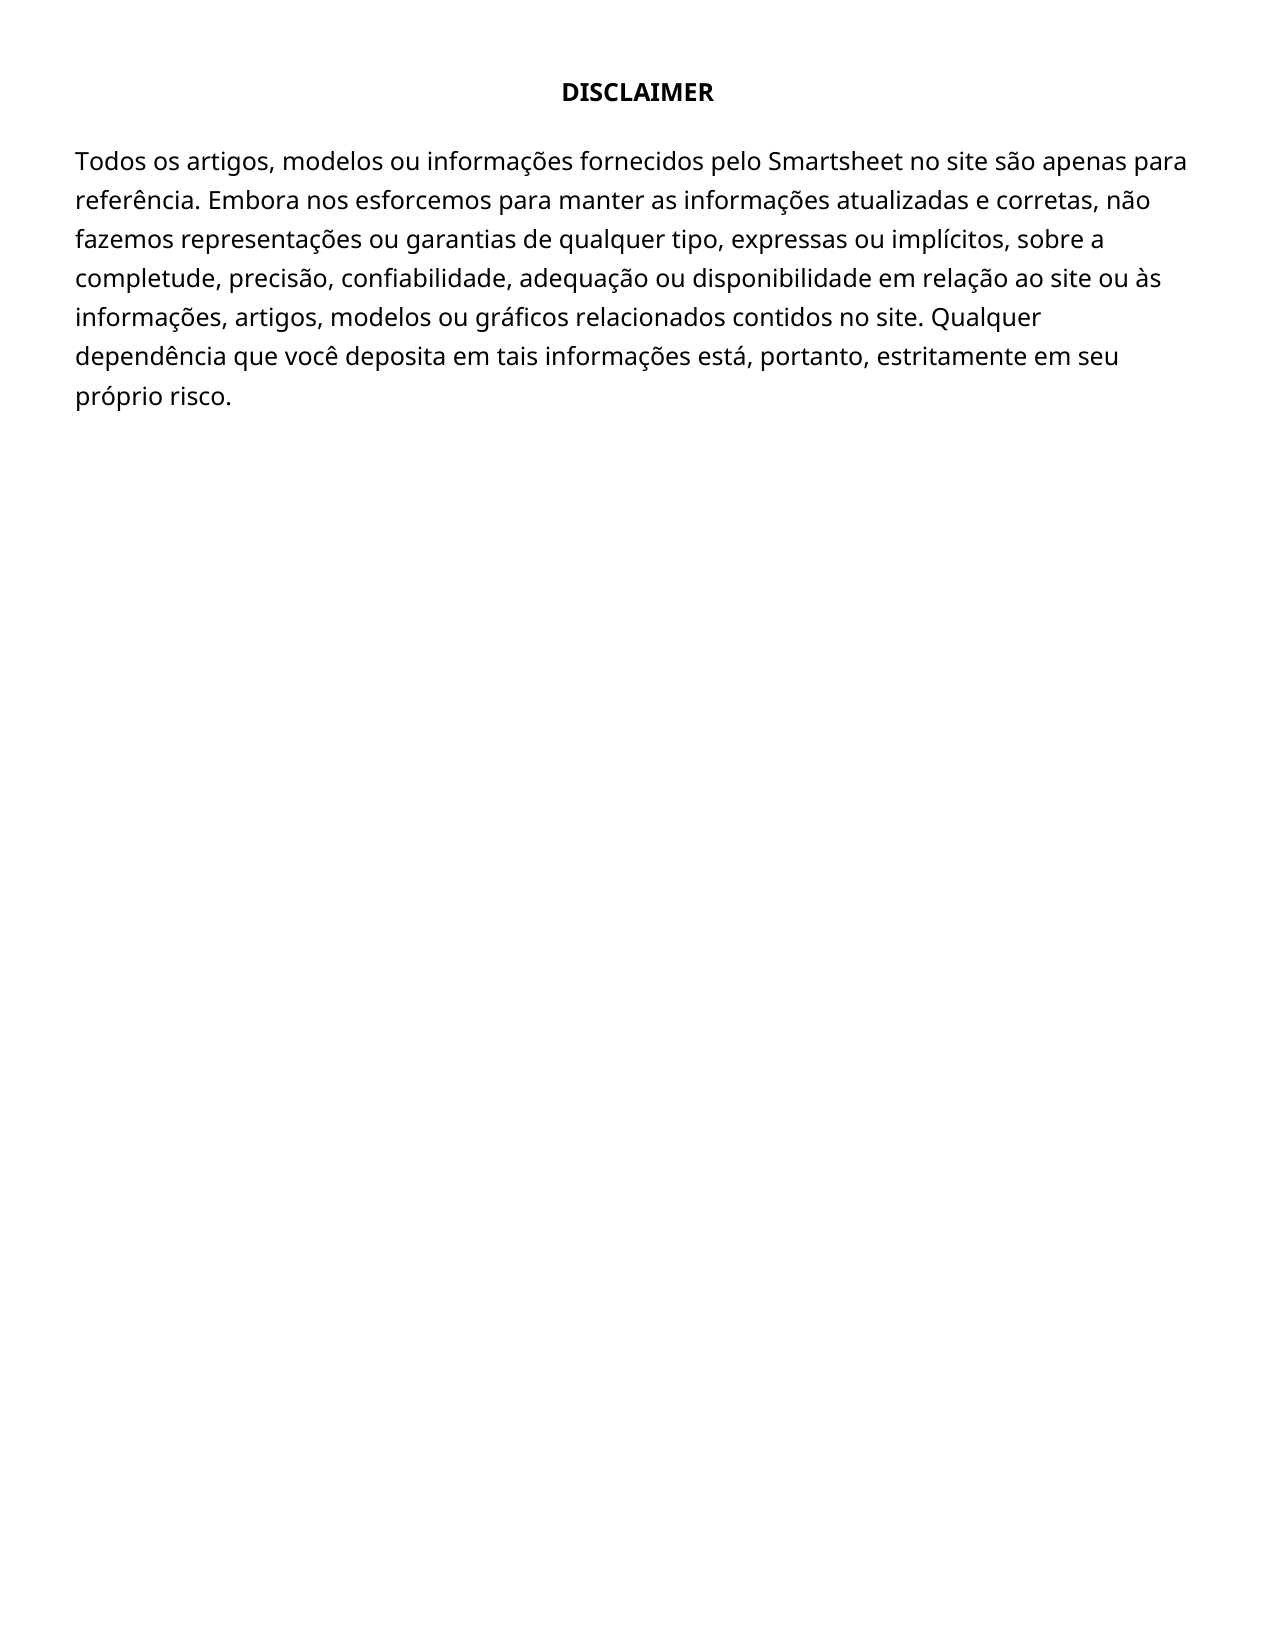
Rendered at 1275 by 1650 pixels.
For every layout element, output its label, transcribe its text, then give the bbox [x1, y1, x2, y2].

text Todos os artigos, modelos ou informações fornecidos pelo Smartsheet no site são apenas para referência. Embora nos esforcemos para manter as informações atualizadas e corretas, não fazemos representações ou garantias de qualquer tipo, expressas ou implícitos, sobre a completude, precisão, confiabilidade, adequação ou disponibilidade em relação ao site ou às informações, artigos, modelos ou gráficos relacionados contidos no site. Qualquer dependência que você deposita em tais informações está, portanto, estritamente em seu próprio risco. [75, 143, 1200, 412]
text DISCLAIMER [75, 75, 1200, 109]
